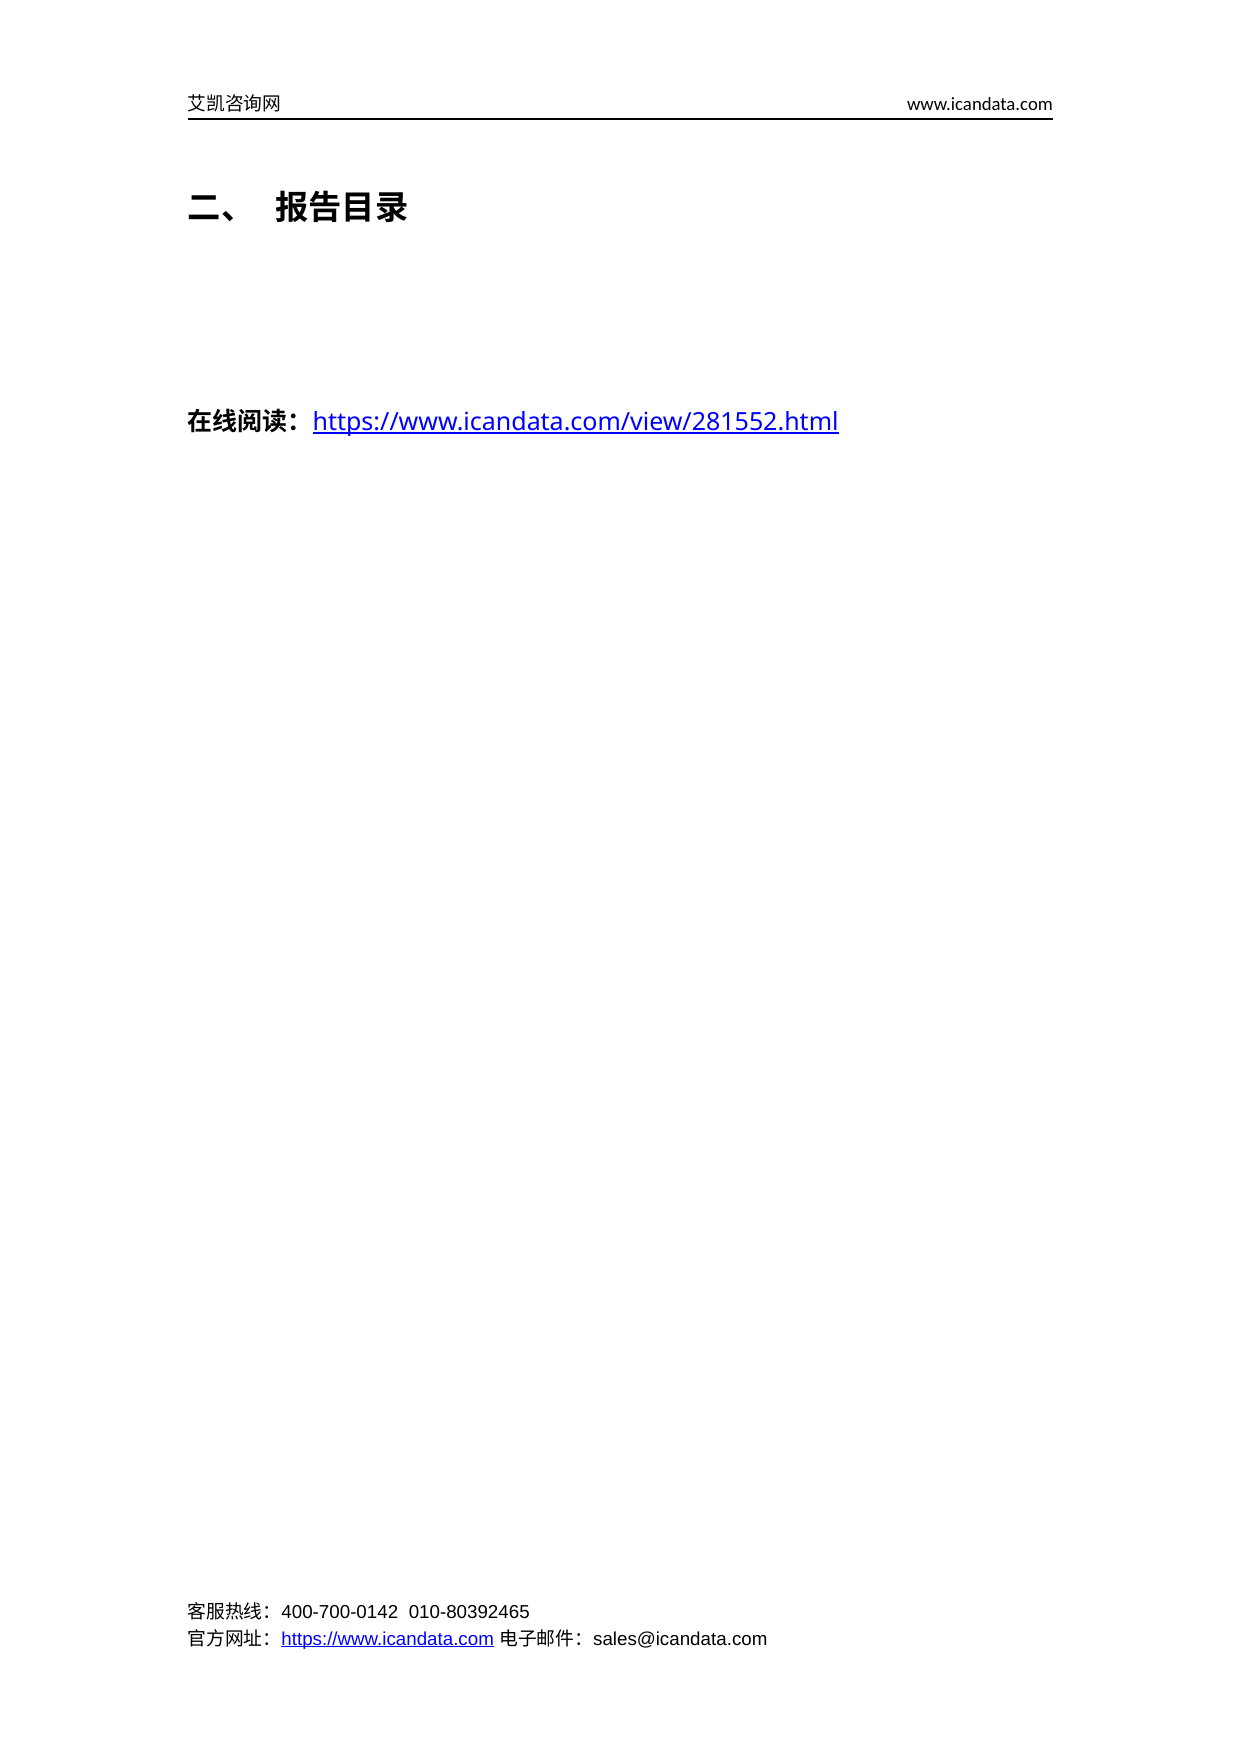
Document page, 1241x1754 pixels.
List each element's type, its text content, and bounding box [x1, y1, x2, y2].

subtitle 报告目录 [187, 172, 1053, 237]
text 在线阅读：https://www.icandata.com/view/281552.html [187, 387, 1053, 452]
